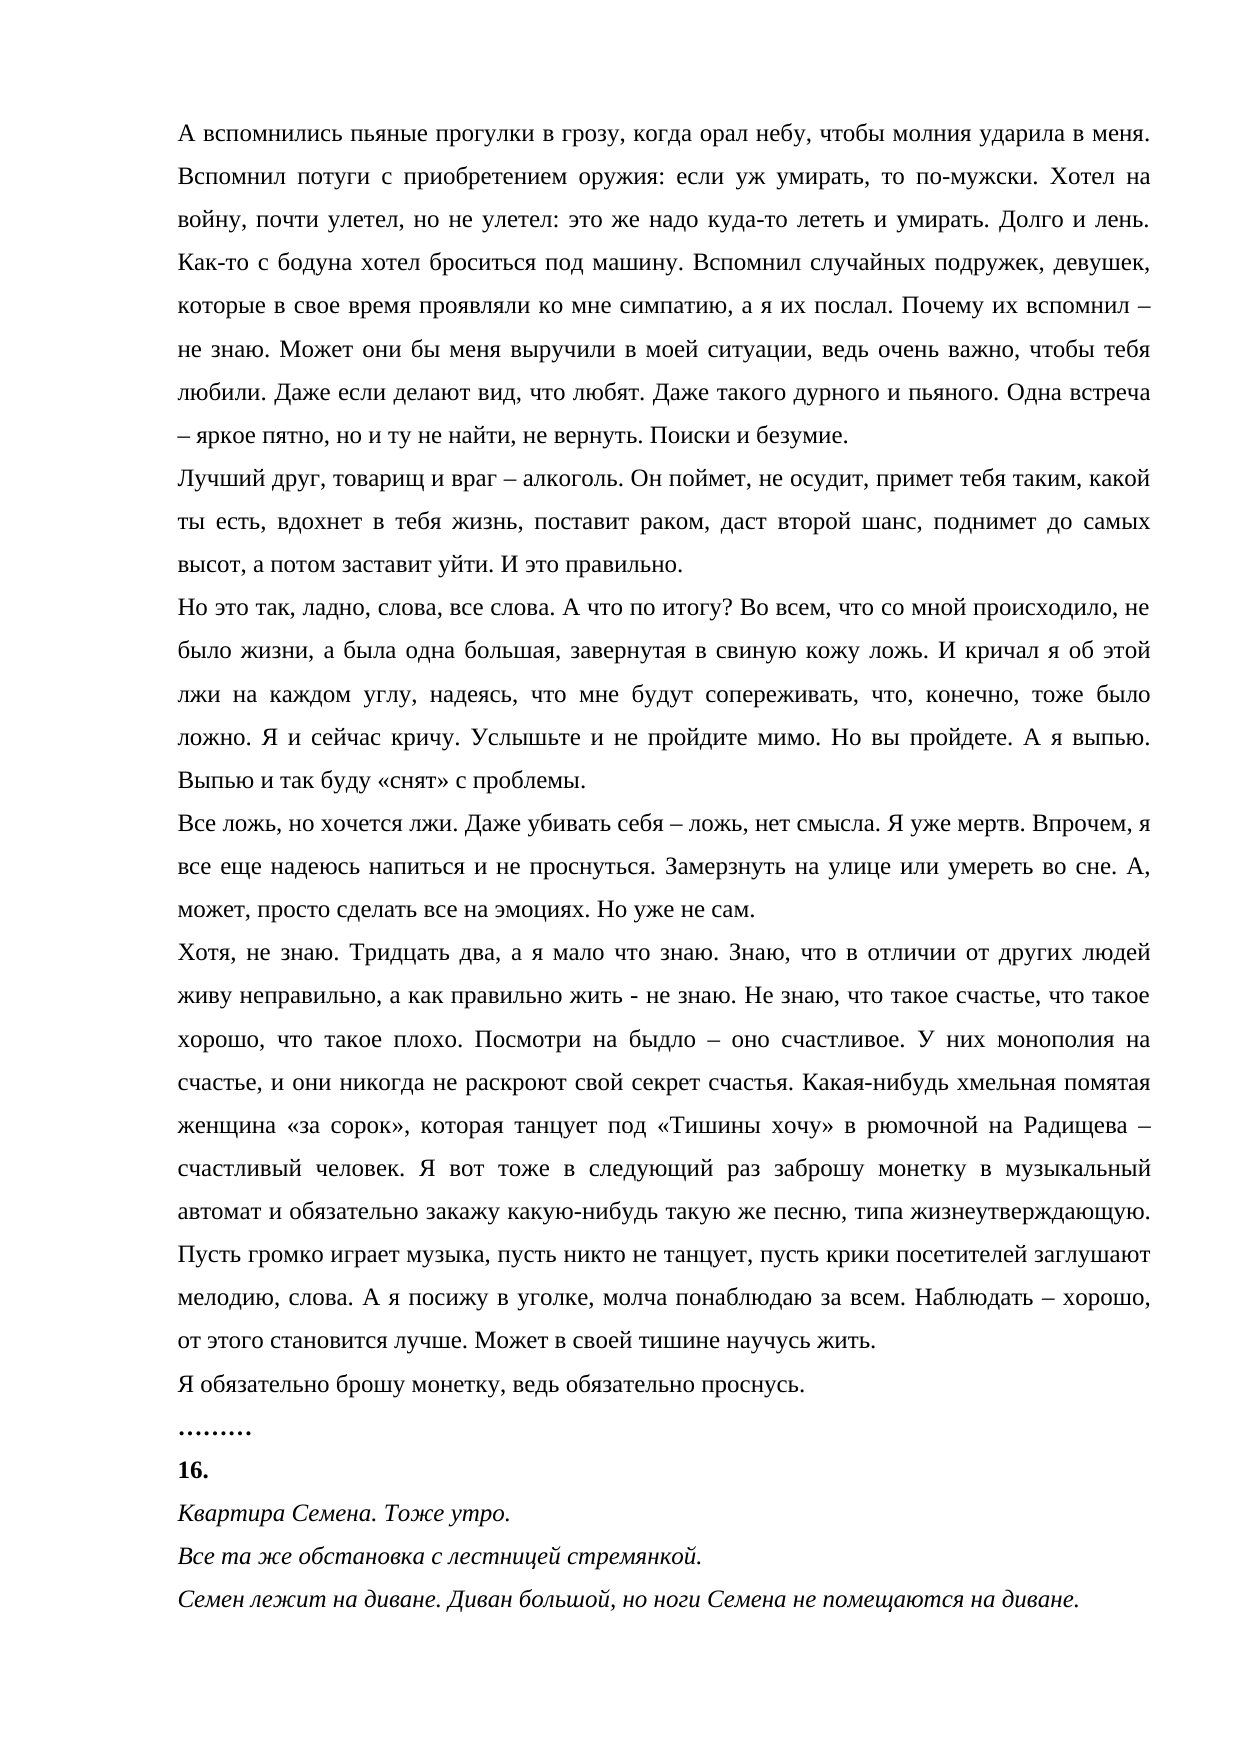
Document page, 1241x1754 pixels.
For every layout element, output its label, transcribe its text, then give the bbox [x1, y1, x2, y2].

text Лучший друг, товарищ и враг – алкоголь. Он поймет, не осудит, примет тебя таким, какой ты есть, вдохнет в тебя жизнь, поставит раком, даст второй шанс, поднимет до самых высот, а потом заставит уйти. И это правильно. [177, 463, 1152, 578]
text Все ложь, но хочется лжи. Даже убивать себя – ложь, нет смысла. Я уже мертв. Впрочем, я все еще надеюсь напиться и не проснуться. Замерзнуть на улице или умереть во сне. А, может, просто сделать все на эмоциях. Но уже не сам. [177, 808, 1152, 923]
text А вспомнились пьяные прогулки в грозу, когда орал небу, чтобы молния ударила в меня. Вспомнил потуги с приобретением оружия: если уж умирать, то по-мужски. Хотел на войну, почти улетел, но не улетел: это же надо куда-то лететь и умирать. Долго и лень. Как-то с бодуна хотел броситься под машину. Вспомнил случайных подружек, девушек, которые в свое время проявляли ко мне симпатию, а я их послал. Почему их вспомнил – не знаю. Может они бы меня выручили в моей ситуации, ведь очень важно, чтобы тебя любили. Даже если делают вид, что любят. Даже такого дурного и пьяного. Одна встреча – яркое пятно, но и ту не найти, не вернуть. Поиски и безумие. [177, 118, 1152, 449]
text 16. [177, 1455, 1152, 1484]
text Семен лежит на диване. Диван большой, но ноги Семена не помещаются на диване. [177, 1584, 1152, 1613]
text Я обязательно брошу монетку, ведь обязательно проснусь. [177, 1369, 1152, 1397]
text Все та же обстановка с лестницей стремянкой. [177, 1541, 1152, 1570]
text Хотя, не знаю. Тридцать два, а я мало что знаю. Знаю, что в отличии от других людей живу неправильно, а как правильно жить - не знаю. Не знаю, что такое счастье, что такое хорошо, что такое плохо. Посмотри на быдло – оно счастливое. У них монополия на счастье, и они никогда не раскроют свой секрет счастья. Какая-нибудь хмельная помятая женщина «за сорок», которая танцует под «Тишины хочу» в рюмочной на Радищева – счастливый человек. Я вот тоже в следующий раз заброшу монетку в музыкальный автомат и обязательно закажу какую-нибудь такую же песню, типа жизнеутверждающую. Пусть громко играет музыка, пусть никто не танцует, пусть крики посетителей заглушают мелодию, слова. А я посижу в уголке, молча понаблюдаю за всем. Наблюдать – хорошо, от этого становится лучше. Может в своей тишине научусь жить. [177, 937, 1152, 1354]
text Но это так, ладно, слова, все слова. А что по итогу? Во всем, что со мной происходило, не было жизни, а была одна большая, завернутая в свиную кожу ложь. И кричал я об этой лжи на каждом углу, надеясь, что мне будут сопереживать, что, конечно, тоже было ложно. Я и сейчас кричу. Услышьте и не пройдите мимо. Но вы пройдете. А я выпью. Выпью и так буду «снят» с проблемы. [177, 592, 1152, 794]
text ……… [177, 1412, 1152, 1441]
text Квартира Семена. Тоже утро. [177, 1498, 1152, 1527]
